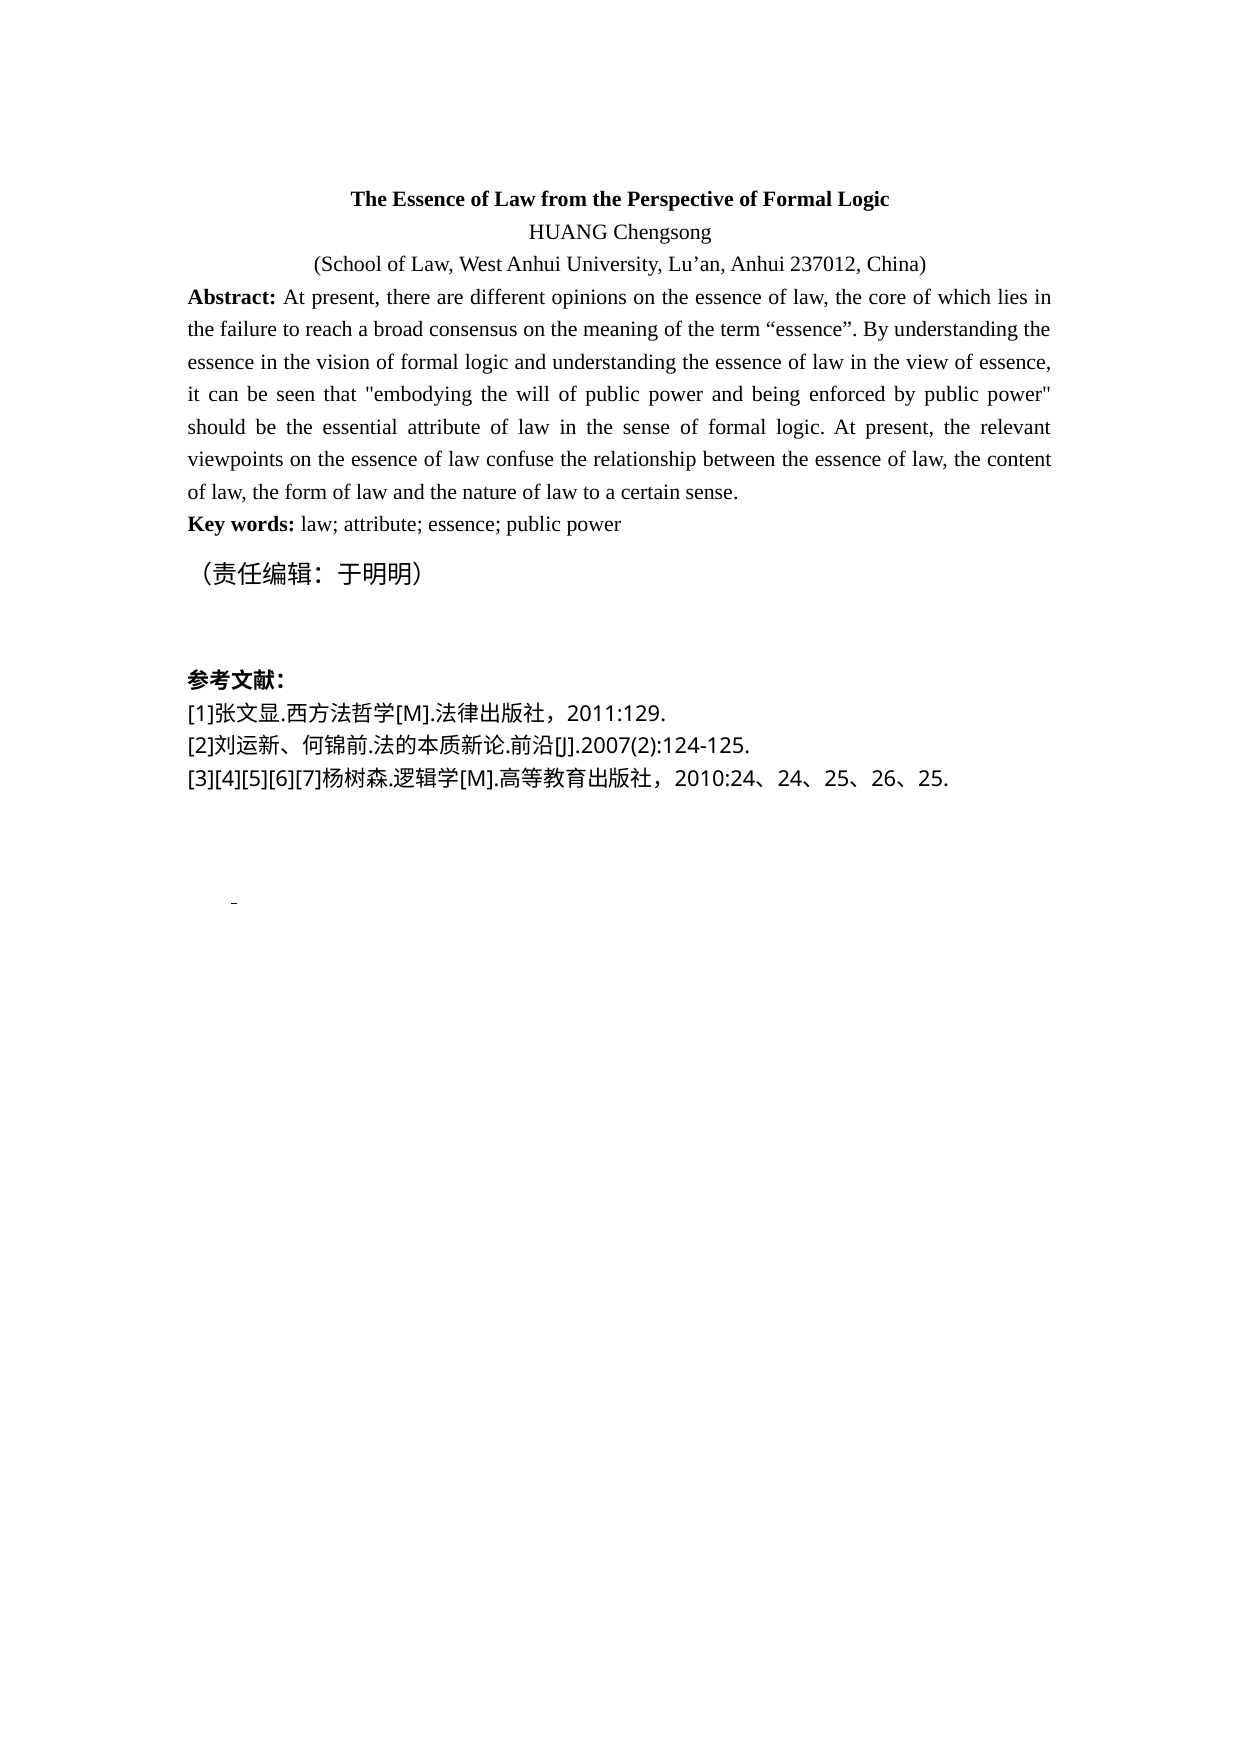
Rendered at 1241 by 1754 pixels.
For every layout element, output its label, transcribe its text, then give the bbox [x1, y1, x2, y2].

text (School of Law, West Anhui University, Lu’an, Anhui 237012, China) [187, 247, 1053, 280]
text 参考文献： [187, 663, 1053, 696]
list [1]张文显.西方法哲学[M].法律出版社，2011:129. [187, 696, 1053, 728]
text Abstract: At present, there are different opinions on the essence of law, the core of which lies in the failure to reach a broad consensus on the meaning of the term “essence”. By understanding the essence in the vision of formal logic and understanding the essence of law in the view of essence, it can be seen that "embodying the will of public power and being enforced by public power" should be the essential attribute of law in the sense of formal logic. At present, the relevant viewpoints on the essence of law confuse the relationship between the essence of law, the content of law, the form of law and the nature of law to a certain sense. [187, 280, 1053, 507]
text [3][4][5][6][7]杨树森.逻辑学[M].高等教育出版社，2010:24、24、25、26、25. [187, 761, 1053, 793]
text The Essence of Law from the Perspective of Formal Logic [187, 182, 1053, 215]
text （责任编辑：于明明） [187, 540, 1053, 605]
text HUANG Chengsong [187, 215, 1053, 247]
text Key words: law; attribute; essence; public power [187, 507, 1053, 540]
text [2]刘运新、何锦前.法的本质新论.前沿[J].2007(2):124-125. [187, 728, 1053, 761]
